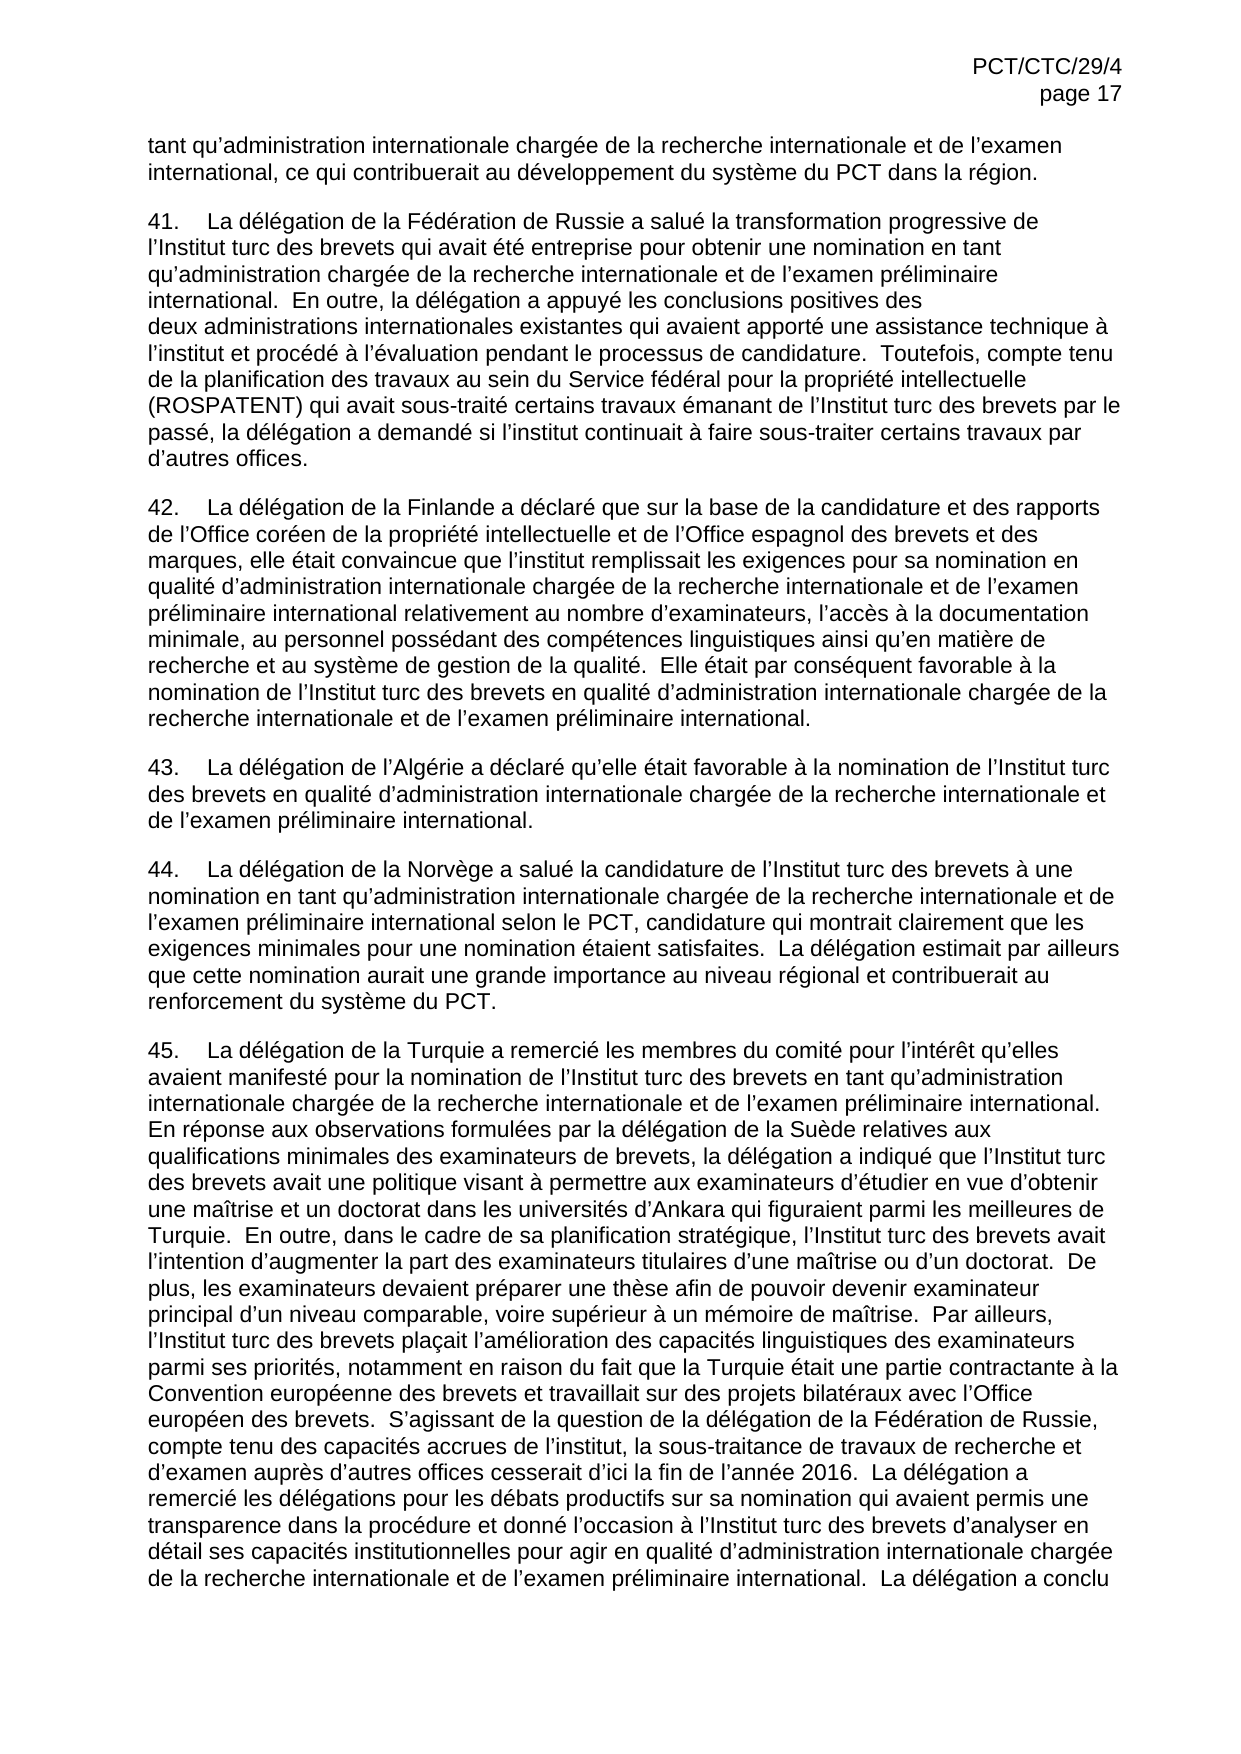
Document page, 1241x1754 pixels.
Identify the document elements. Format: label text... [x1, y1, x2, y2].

text La délégation de la Norvège a salué la candidature de l’Institut turc des brevets à une nomination en tant qu’administration internationale chargée de la recherche internationale et de l’examen préliminaire international selon le PCT, candidature qui montrait clairement que les exigences minimales pour une nomination étaient satisfaites. La délégation estimait par ailleurs que cette nomination aurait une grande importance au niveau régional et contribuerait au renforcement du système du PCT. [148, 856, 1122, 1014]
text La délégation de la Finlande a déclaré que sur la base de la candidature et des rapports de l’Office coréen de la propriété intellectuelle et de l’Office espagnol des brevets et des marques, elle était convaincue que l’institut remplissait les exigences pour sa nomination en qualité d’administration internationale chargée de la recherche internationale et de l’examen préliminaire international relativement au nombre d’examinateurs, l’accès à la documentation minimale, au personnel possédant des compétences linguistiques ainsi qu’en matière de recherche et au système de gestion de la qualité. Elle était par conséquent favorable à la nomination de l’Institut turc des brevets en qualité d’administration internationale chargée de la recherche internationale et de l’examen préliminaire international. [148, 494, 1122, 731]
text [148, 1037, 1122, 1591]
text La délégation de la Fédération de Russie a salué la transformation progressive de l’Institut turc des brevets qui avait été entreprise pour obtenir une nomination en tant qu’administration chargée de la recherche internationale et de l’examen préliminaire international. En outre, la délégation a appuyé les conclusions positives des deux administrations internationales existantes qui avaient apporté une assistance technique à l’institut et procédé à l’évaluation pendant le processus de candidature. Toutefois, compte tenu de la planification des travaux au sein du Service fédéral pour la propriété intellectuelle (ROSPATENT) qui avait sous-traité certains travaux émanant de l’Institut turc des brevets par le passé, la délégation a demandé si l’institut continuait à faire sous-traiter certains travaux par d’autres offices. [148, 208, 1122, 471]
text La délégation de l’Algérie a déclaré qu’elle était favorable à la nomination de l’Institut turc des brevets en qualité d’administration internationale chargée de la recherche internationale et de l’examen préliminaire international. [148, 754, 1122, 833]
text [148, 132, 1122, 185]
